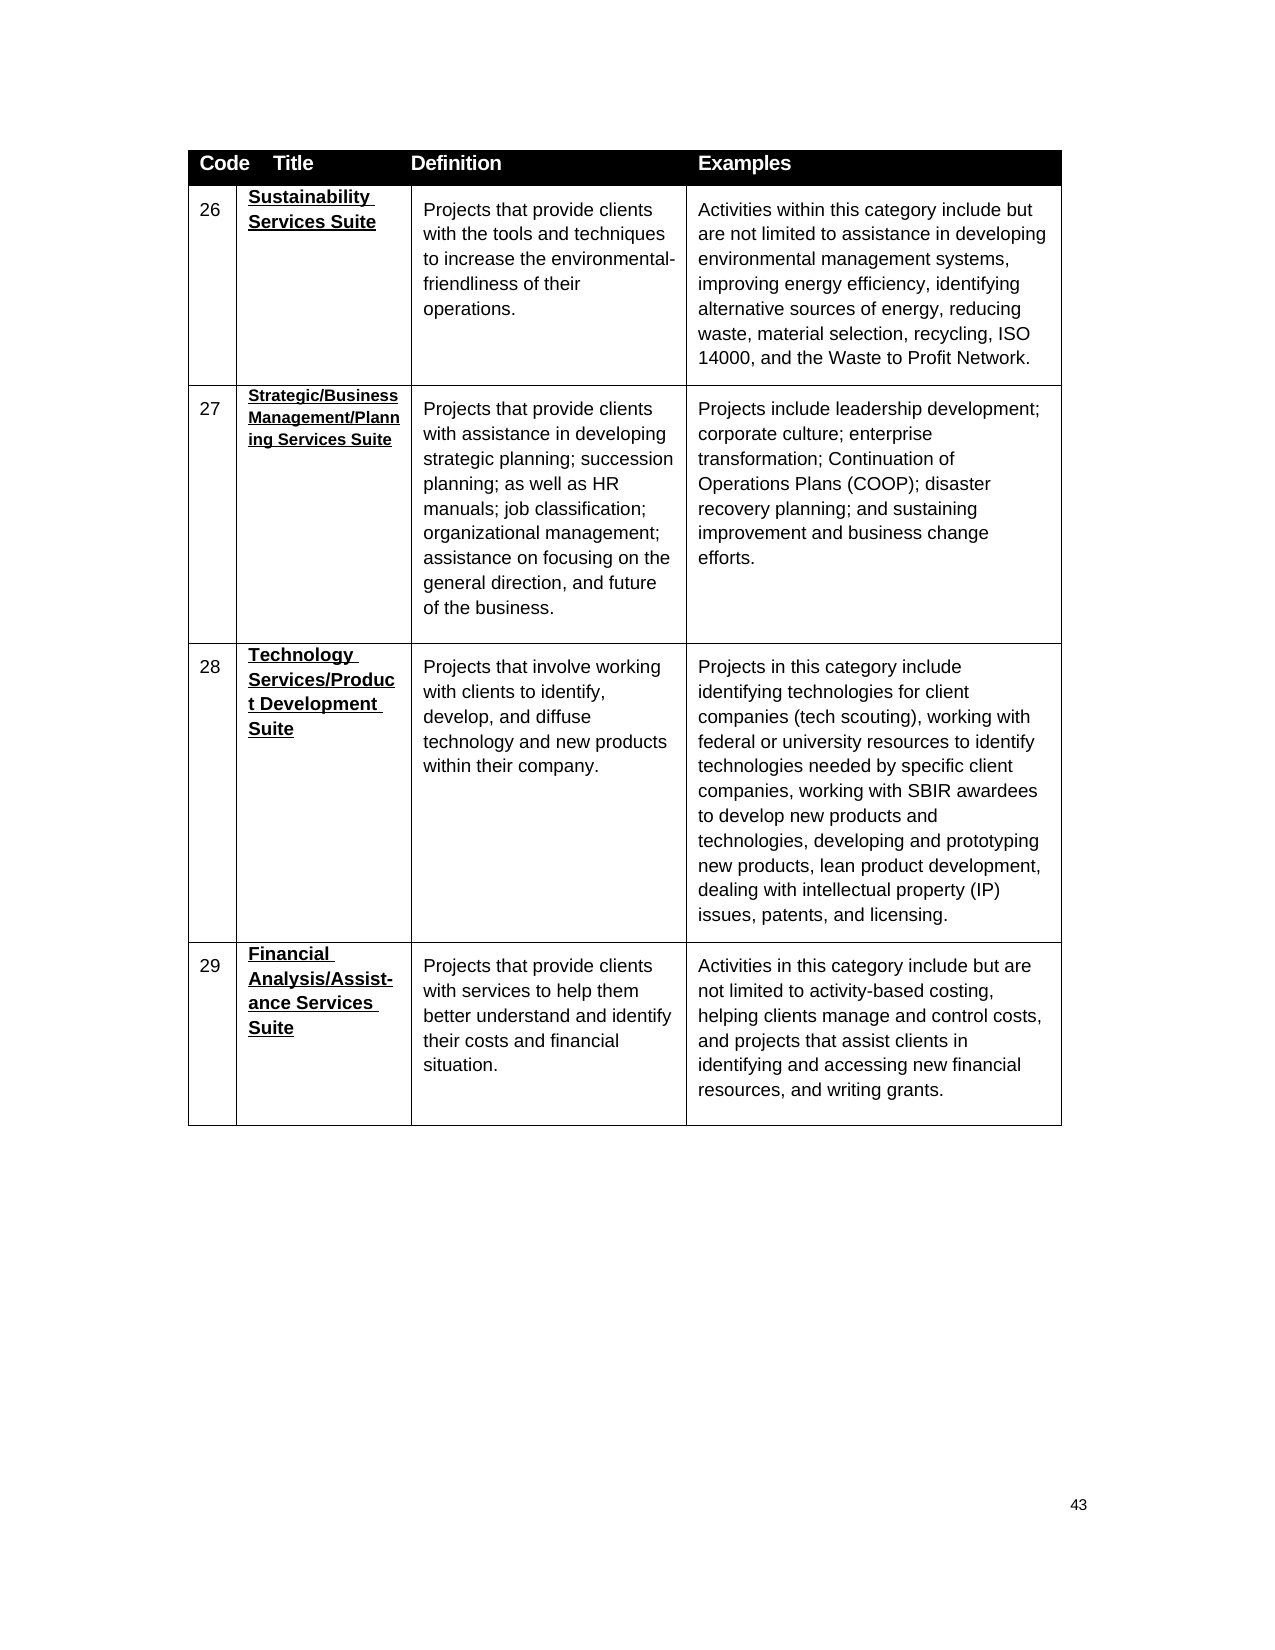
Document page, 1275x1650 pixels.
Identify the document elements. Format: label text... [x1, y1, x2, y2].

table_header Title [262, 151, 399, 185]
table_cell 27 [189, 386, 236, 642]
table_cell Activities within this category include but are not limited to assistance in developing environmental management systems, improving energy efficiency, identifying alternative sources of energy, reducing waste, material selection, recycling, ISO 14000, and the Waste to Profit Network. [687, 186, 1061, 385]
table_cell Projects that provide clients with assistance in developing strategic planning; succession planning; as well as HR manuals; job classification; organizational management; assistance on focusing on the general direction, and future of the business. [412, 386, 686, 642]
table_cell Strategic/Business Management/Planning Services Suite [237, 386, 411, 642]
table_cell 26 [189, 186, 236, 385]
table_cell Technology Services/Product Development Suite [237, 644, 411, 942]
table_cell Activities in this category include but are not limited to activity-based costing, helping clients manage and control costs, and projects that assist clients in identifying and accessing new financial resources, and writing grants. [687, 943, 1061, 1125]
table_header Code [189, 151, 261, 185]
table_cell Projects include leadership development; corporate culture; enterprise transformation; Continuation of Operations Plans (COOP); disaster recovery planning; and sustaining improvement and business change efforts. [687, 386, 1061, 642]
table_cell Financial Analysis/Assist-ance Services Suite [237, 943, 411, 1125]
table_cell 28 [189, 644, 236, 942]
table_cell Sustainability Services Suite [237, 186, 411, 385]
table_header Examples [687, 151, 1061, 185]
table_cell Projects that involve working with clients to identify, develop, and diffuse technology and new products within their company. [412, 644, 686, 942]
table_cell 29 [189, 943, 236, 1125]
table_cell Projects in this category include identifying technologies for client companies (tech scouting), working with federal or university resources to identify technologies needed by specific client companies, working with SBIR awardees to develop new products and technologies, developing and prototyping new products, lean product development, dealing with intellectual property (IP) issues, patents, and licensing. [687, 644, 1061, 942]
table_cell Projects that provide clients with the tools and techniques to increase the environmental-friendliness of their operations. [412, 186, 686, 385]
table_cell Projects that provide clients with services to help them better understand and identify their costs and financial situation. [412, 943, 686, 1125]
table_header Definition [400, 151, 686, 185]
